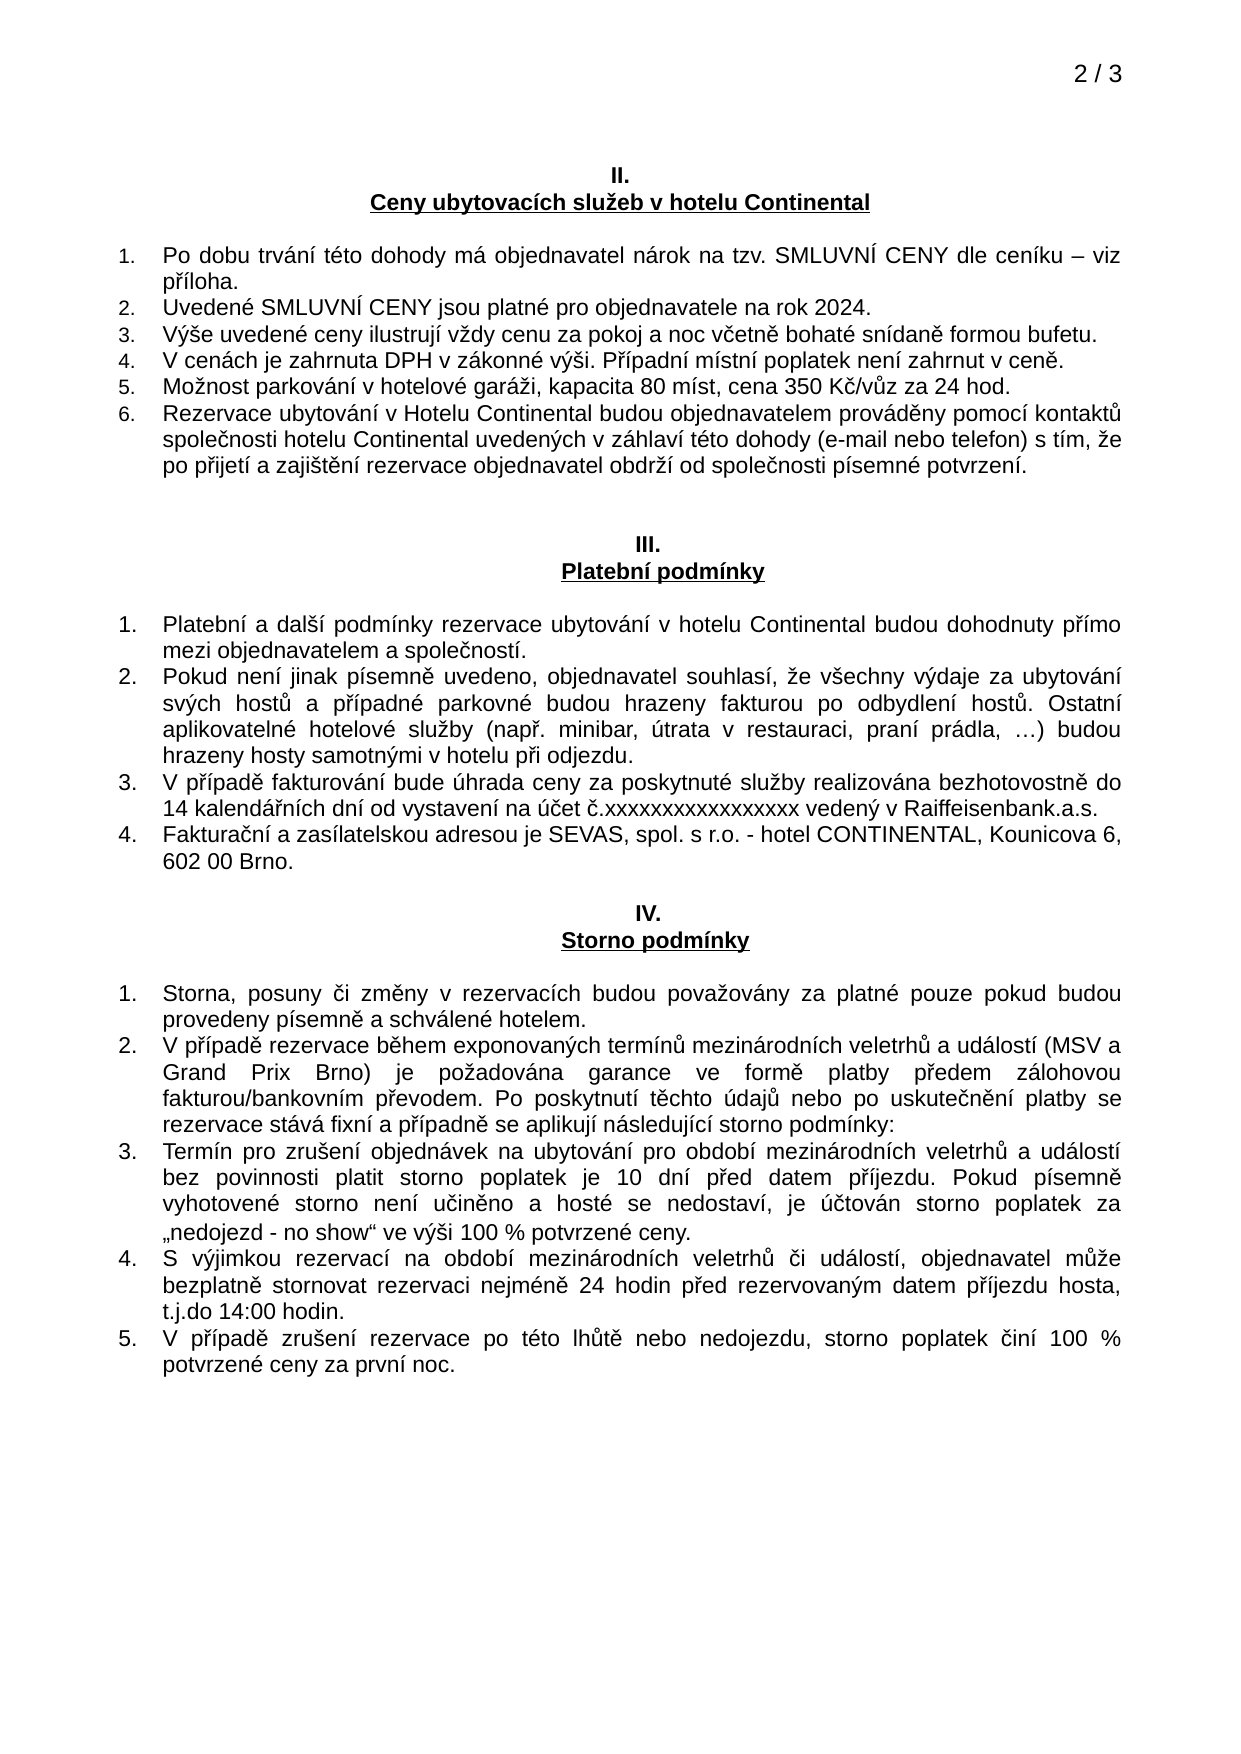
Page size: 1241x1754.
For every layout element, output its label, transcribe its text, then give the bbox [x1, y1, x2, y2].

text 2. V případě rezervace během exponovaných termínů mezinárodních veletrhů a událostí (MSV a Grand Prix Brno) je požadována garance ve formě platby předem zálohovou fakturou/bankovním převodem. Po poskytnutí těchto údajů nebo po uskutečnění platby se rezervace stává fixní a případně se aplikují následující storno podmínky: [118, 1032, 1122, 1138]
list Po dobu trvání této dohody má objednavatel nárok na tzv. SMLUVNÍ CENY dle ceníku – viz příloha. [118, 242, 1122, 294]
text Storno podmínky [118, 927, 1122, 953]
text 4. S výjimkou rezervací na období mezinárodních veletrhů či událostí, objednavatel může bezplatně stornovat rezervaci nejméně 24 hodin před rezervovaným datem příjezdu hosta, t.j.do 14:00 hodin. [118, 1245, 1122, 1324]
text 3. V případě fakturování bude úhrada ceny za poskytnuté služby realizována bezhotovostně do 14 kalendářních dní od vystavení na účet č.xxxxxxxxxxxxxxxxx vedený v Raiffeisenbank.a.s. [118, 769, 1122, 821]
text 3. Termín pro zrušení objednávek na ubytování pro období mezinárodních veletrhů a událostí bez povinnosti platit storno poplatek je 10 dní před datem příjezdu. Pokud písemně vyhotovené storno není učiněno a hosté se nedostaví, je účtován storno poplatek za „nedojezd - no show“ ve výši 100 % potvrzené ceny. [118, 1138, 1122, 1245]
text 2. Pokud není jinak písemně uvedeno, objednavatel souhlasí, že všechny výdaje za ubytování svých hostů a případné parkovné budou hrazeny fakturou po odbydlení hostů. Ostatní aplikovatelné hotelové služby (např. minibar, útrata v restauraci, praní prádla, …) budou hrazeny hosty samotnými v hotelu při odjezdu. [118, 663, 1122, 769]
list Rezervace ubytování v Hotelu Continental budou objednavatelem prováděny pomocí kontaktů společnosti hotelu Continental uvedených v záhlaví této dohody (e-mail nebo telefon) s tím, že po přijetí a zajištění rezervace objednavatel obdrží od společnosti písemné potvrzení. [118, 400, 1122, 479]
text II. [118, 162, 1122, 189]
text 1. Platební a další podmínky rezervace ubytování v hotelu Continental budou dohodnuty přímo mezi objednavatelem a společností. [118, 611, 1122, 663]
text 4. Fakturační a zasílatelskou adresou je SEVAS, spol. s r.o. - hotel CONTINENTAL, Kounicova 6, 602 00 Brno. [118, 821, 1122, 874]
text IV. [118, 900, 1122, 927]
list Možnost parkování v hotelové garáži, kapacita 80 míst, cena 350 Kč/vůz za 24 hod. [118, 373, 1122, 400]
text III. [118, 531, 1122, 558]
text 5. V případě zrušení rezervace po této lhůtě nebo nedojezdu, storno poplatek činí 100 % potvrzené ceny za první noc. [118, 1324, 1122, 1377]
list Výše uvedené ceny ilustrují vždy cenu za pokoj a noc včetně bohaté snídaně formou bufetu. [118, 321, 1122, 347]
list Uvedené SMLUVNÍ CENY jsou platné pro objednavatele na rok 2024. [118, 294, 1122, 321]
text 1. Storna, posuny či změny v rezervacích budou považovány za platné pouze pokud budou provedeny písemně a schválené hotelem. [118, 979, 1122, 1032]
list V cenách je zahrnuta DPH v zákonné výši. Případní místní poplatek není zahrnut v ceně. [118, 347, 1122, 373]
text Ceny ubytovacích služeb v hotelu Continental [118, 189, 1122, 215]
text Platební podmínky [118, 558, 1122, 584]
